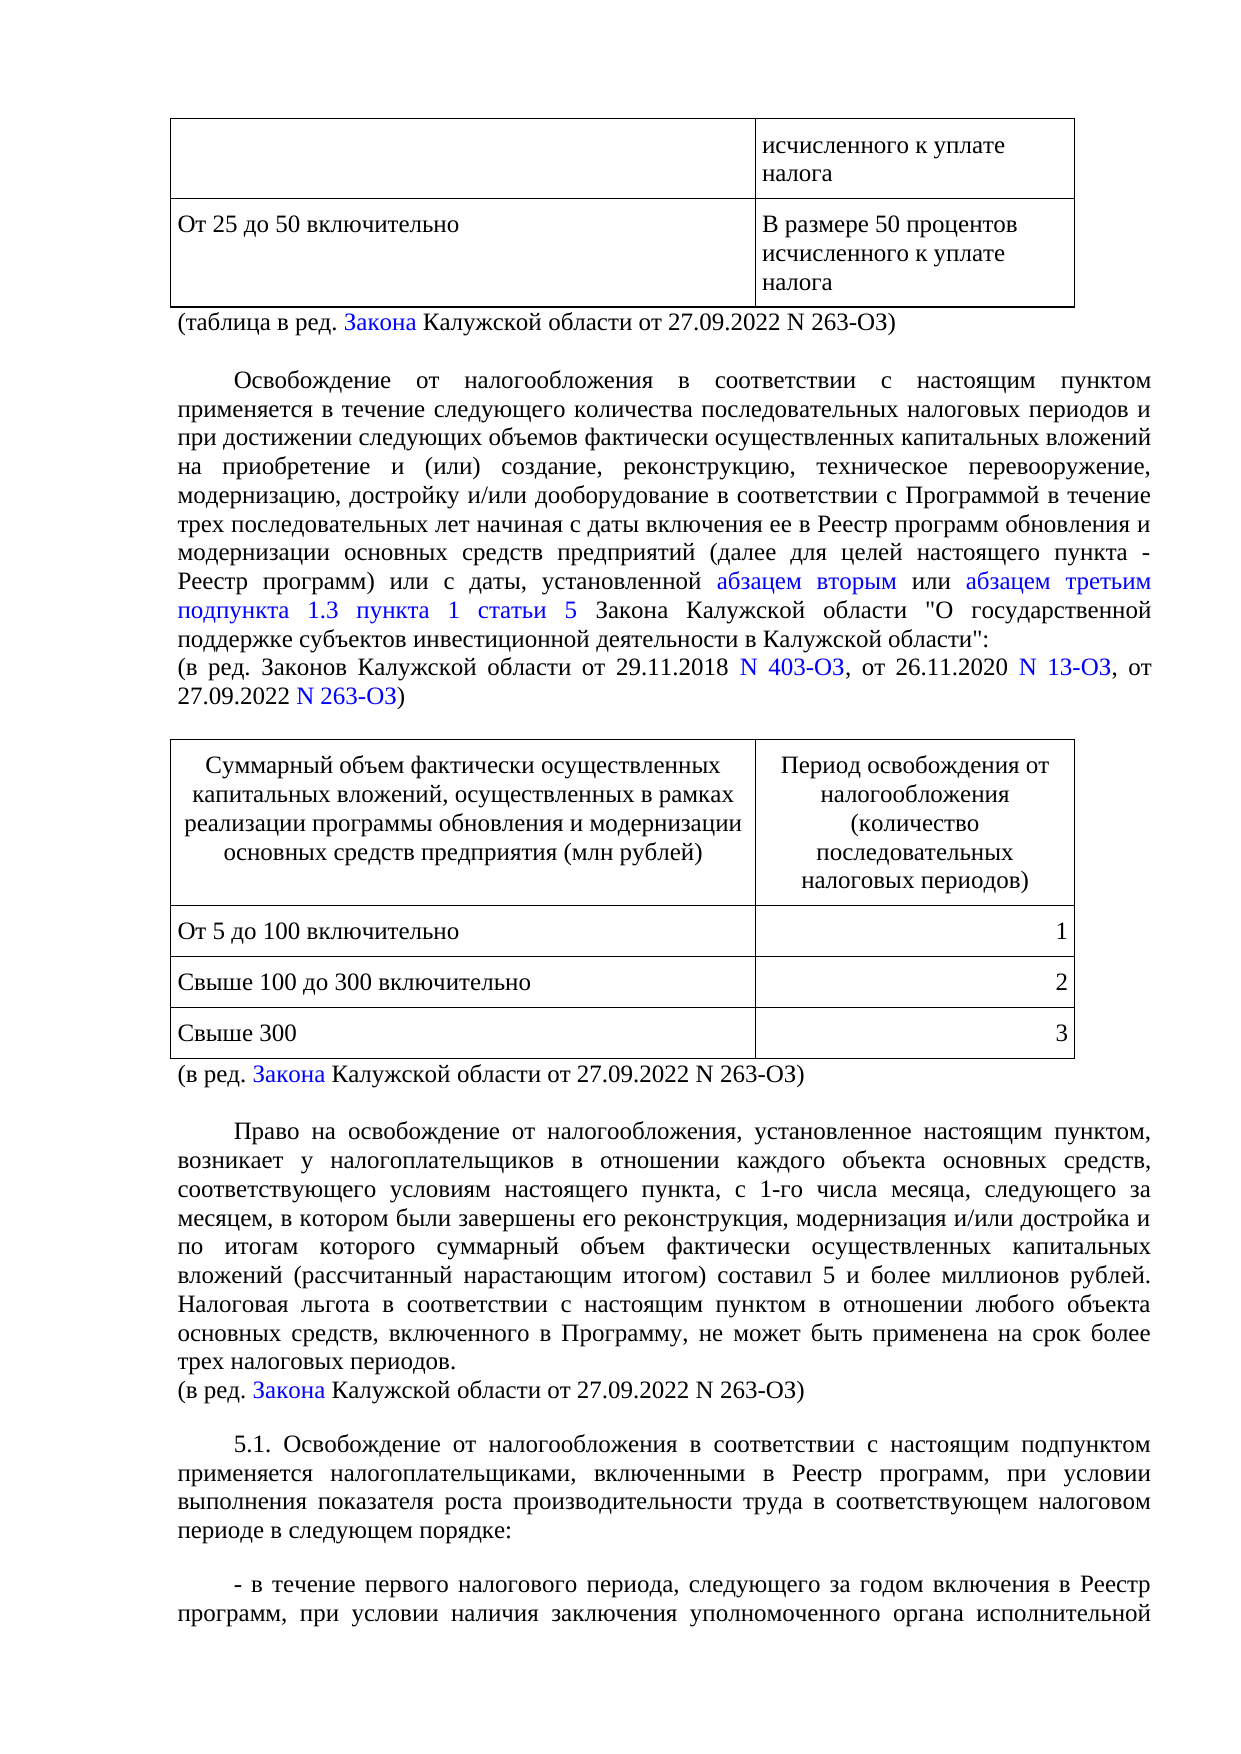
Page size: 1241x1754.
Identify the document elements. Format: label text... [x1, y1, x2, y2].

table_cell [756, 119, 1074, 198]
table_cell От 25 до 50 включительно [171, 199, 755, 306]
table_cell 2 [756, 957, 1074, 1007]
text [177, 1569, 1152, 1626]
table_header Период освобождения от налогообложения (количество последовательных налоговых периодов) [756, 740, 1074, 905]
text (в ред. Законов Калужской области от 29.11.2018 N 403-ОЗ, от 26.11.2020 N 13-ОЗ, от 27.09.2022 N 263-ОЗ) [177, 652, 1152, 710]
text (в ред. Закона Калужской области от 27.09.2022 N 263-ОЗ) [177, 1059, 1152, 1088]
table_cell Свыше 300 [171, 1008, 755, 1058]
text 5.1. Освобождение от налогообложения в соответствии с настоящим подпунктом применяется налогоплательщиками, включенными в Реестр программ, при условии выполнения показателя роста производительности труда в соответствующем налоговом периоде в следующем порядке: [177, 1429, 1152, 1544]
text Освобождение от налогообложения в соответствии с настоящим пунктом применяется в течение следующего количества последовательных налоговых периодов и при достижении следующих объемов фактически осуществленных капитальных вложений на приобретение и (или) создание, реконструкцию, техническое перевооружение, модернизацию, достройку и/или дооборудование в соответствии с Программой в течение трех последовательных лет начиная с даты включения ее в Реестр программ обновления и модернизации основных средств предприятий (далее для целей настоящего пункта - Реестр программ) или с даты, установленной абзацем вторым или абзацем третьим подпункта 1.3 пункта 1 статьи 5 Закона Калужской области "О государственной поддержке субъектов инвестиционной деятельности в Калужской области": [177, 365, 1152, 652]
table_cell В размере 50 процентов исчисленного к уплате налога [756, 199, 1074, 306]
text Право на освобождение от налогообложения, установленное настоящим пунктом, возникает у налогоплательщиков в отношении каждого объекта основных средств, соответствующего условиям настоящего пункта, с 1-го числа месяца, следующего за месяцем, в котором были завершены его реконструкция, модернизация и/или достройка и по итогам которого суммарный объем фактически осуществленных капитальных вложений (рассчитанный нарастающим итогом) составил 5 и более миллионов рублей. Налоговая льгота в соответствии с настоящим пунктом в отношении любого объекта основных средств, включенного в Программу, не может быть применена на срок более трех налоговых периодов. [177, 1116, 1152, 1375]
text (таблица в ред. Закона Калужской области от 27.09.2022 N 263-ОЗ) [177, 307, 1152, 336]
table_cell 3 [756, 1008, 1074, 1058]
table_header Суммарный объем фактически осуществленных капитальных вложений, осуществленных в рамках реализации программы обновления и модернизации основных средств предприятия (млн рублей) [171, 740, 755, 905]
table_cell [171, 119, 755, 198]
text (в ред. Закона Калужской области от 27.09.2022 N 263-ОЗ) [177, 1375, 1152, 1404]
table_cell Свыше 100 до 300 включительно [171, 957, 755, 1007]
table_cell 1 [756, 906, 1074, 956]
table_cell От 5 до 100 включительно [171, 906, 755, 956]
